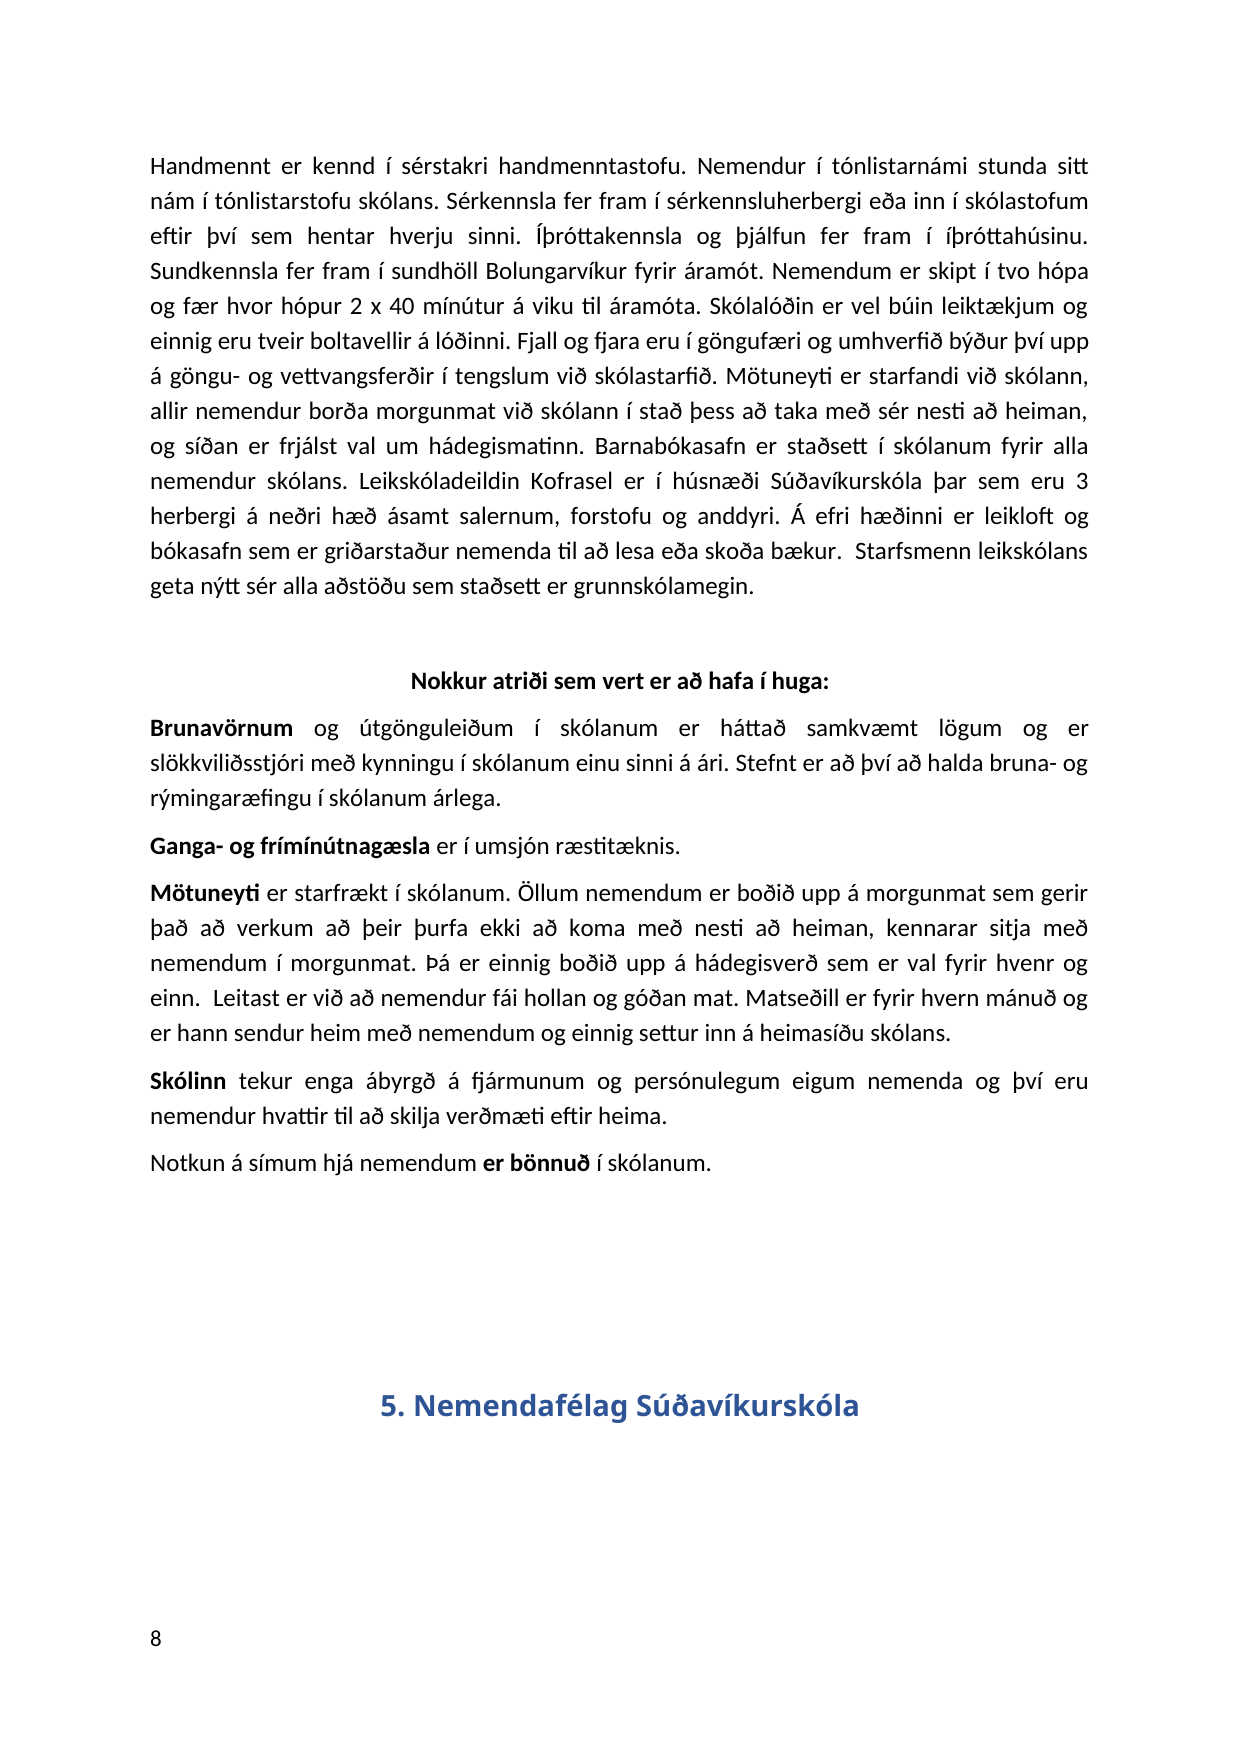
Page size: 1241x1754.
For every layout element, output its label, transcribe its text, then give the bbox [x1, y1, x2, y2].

text Nokkur atriði sem vert er að hafa í huga: [150, 665, 1090, 696]
subtitle 5. Nemendafélag Súðavíkurskóla [150, 1385, 1090, 1425]
text Skólinn tekur enga ábyrgð á fjármunum og persónulegum eigum nemenda og því eru nemendur hvattir til að skilja verðmæti eftir heima. [150, 1065, 1090, 1131]
text Mötuneyti er starfrækt í skólanum. Öllum nemendum er boðið upp á morgunmat sem gerir það að verkum að þeir þurfa ekki að koma með nesti að heiman, kennarar sitja með nemendum í morgunmat. Þá er einnig boðið upp á hádegisverð sem er val fyrir hvenr og einn. Leitast er við að nemendur fái hollan og góðan mat. Matseðill er fyrir hvern mánuð og er hann sendur heim með nemendum og einnig settur inn á heimasíðu skólans. [150, 877, 1090, 1048]
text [150, 150, 1090, 601]
text Notkun á símum hjá nemendum er bönnuð í skólanum. [150, 1147, 1090, 1178]
text Brunavörnum og útgönguleiðum í skólanum er háttað samkvæmt lögum og er slökkviliðsstjóri með kynningu í skólanum einu sinni á ári. Stefnt er að því að halda bruna- og rýmingaræfingu í skólanum árlega. [150, 712, 1090, 813]
text Ganga- og frímínútnagæsla er í umsjón ræstitæknis. [150, 830, 1090, 861]
